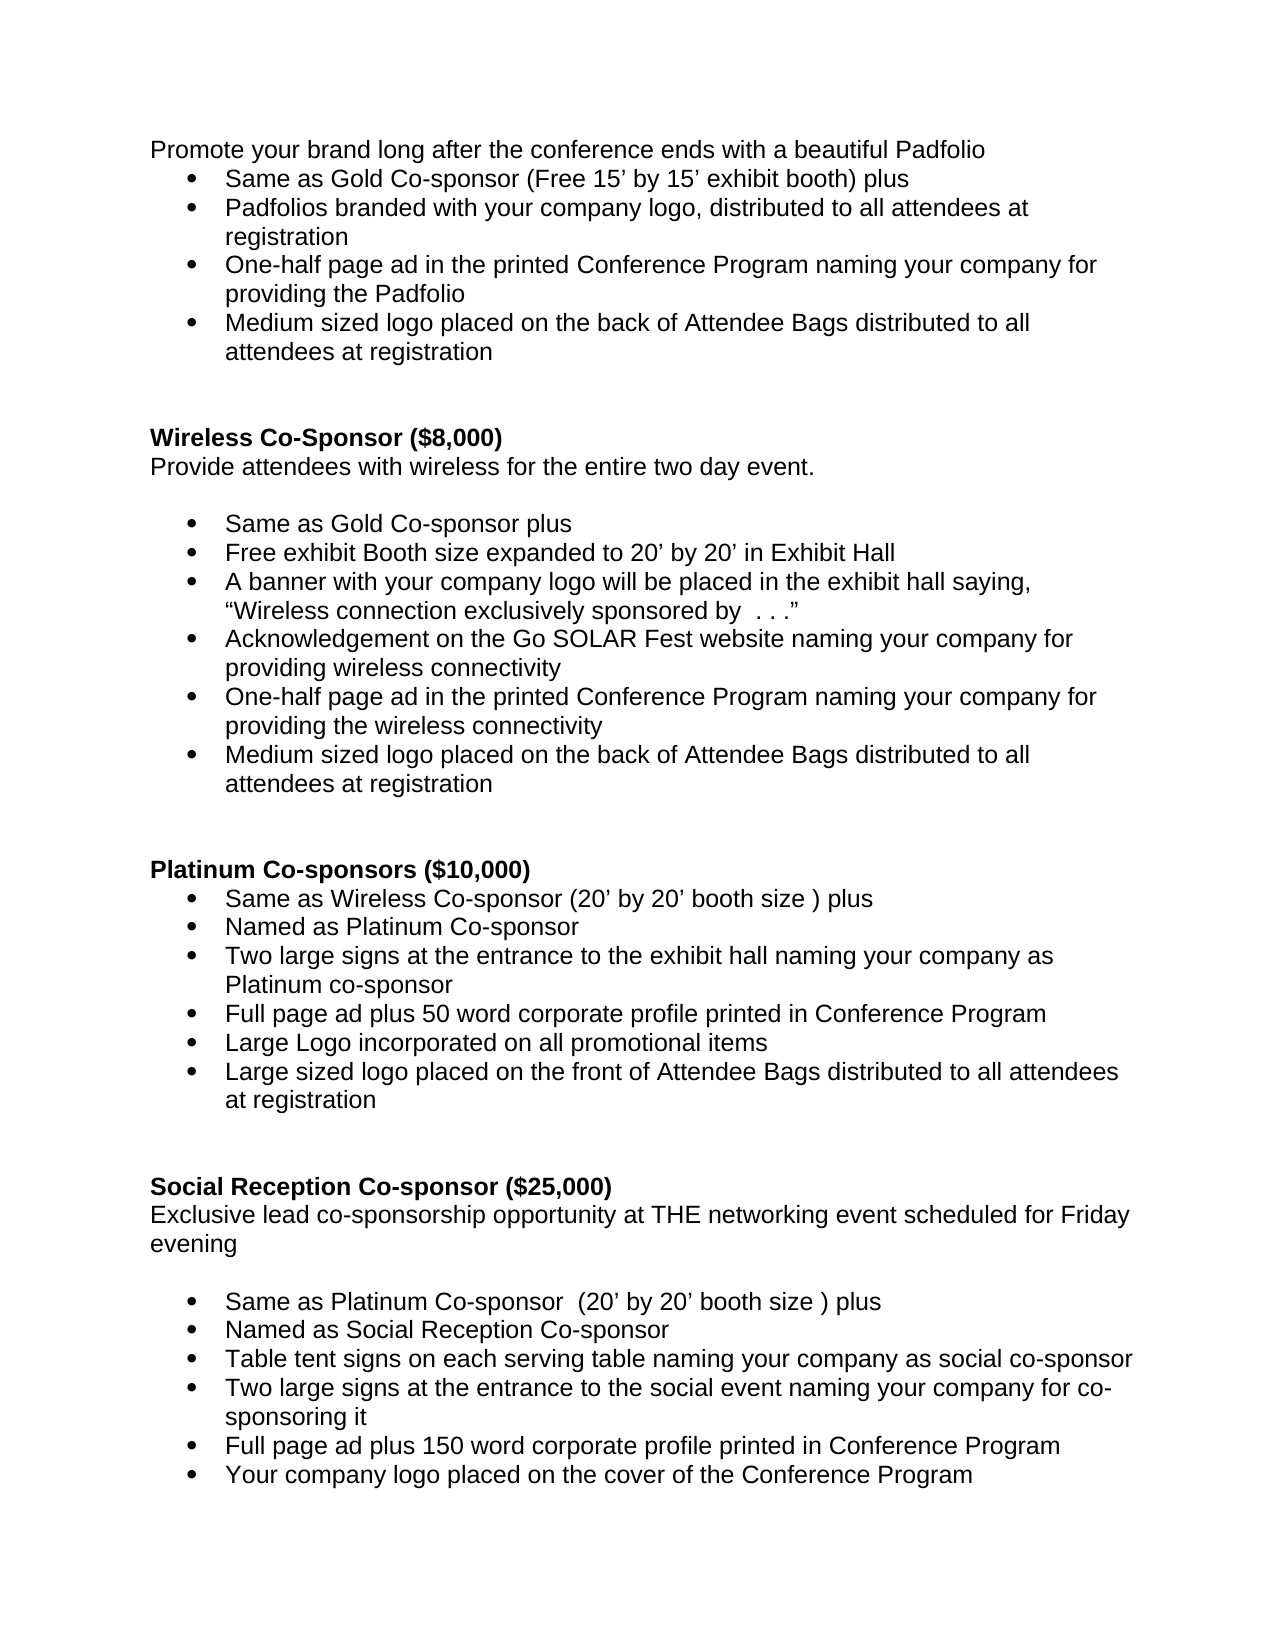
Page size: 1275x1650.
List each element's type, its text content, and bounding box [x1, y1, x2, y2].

list Large sized logo placed on the front of Attendee Bags distributed to all attendees at registration [187, 1057, 1143, 1114]
list Large Logo incorporated on all promotional items [187, 1028, 1143, 1057]
list Your company logo placed on the cover of the Conference Program [187, 1460, 1143, 1488]
text Social Reception Co-sponsor ($25,000) [150, 1172, 1143, 1200]
list Medium sized logo placed on the back of Attendee Bags distributed to all attendees at registration [187, 740, 1143, 797]
list Same as Platinum Co-sponsor (20’ by 20’ booth size ) plus [187, 1287, 1143, 1316]
list One-half page ad in the printed Conference Program naming your company for providing the wireless connectivity [187, 682, 1143, 740]
text Wireless Co-Sponsor ($8,000) [150, 423, 1143, 452]
list Two large signs at the entrance to the exhibit hall naming your company as Platinum co-sponsor [187, 941, 1143, 999]
list Padfolios branded with your company logo, distributed to all attendees at registration [187, 193, 1143, 250]
list Acknowledgement on the Go SOLAR Fest website naming your company for providing wireless connectivity [187, 624, 1143, 682]
list Full page ad plus 50 word corporate profile printed in Conference Program [187, 999, 1143, 1028]
text Provide attendees with wireless for the entire two day event. [150, 452, 1143, 480]
list Full page ad plus 150 word corporate profile printed in Conference Program [187, 1431, 1143, 1460]
list Same as Gold Co-sponsor (Free 15’ by 15’ exhibit booth) plus [187, 164, 1143, 193]
text Platinum Co-sponsors ($10,000) [150, 855, 1143, 883]
list Same as Gold Co-sponsor plus [187, 509, 1143, 538]
text Exclusive lead co-sponsorship opportunity at THE networking event scheduled for Friday evening [150, 1200, 1143, 1258]
list Free exhibit Booth size expanded to 20’ by 20’ in Exhibit Hall [187, 538, 1143, 567]
list Medium sized logo placed on the back of Attendee Bags distributed to all attendees at registration [187, 308, 1143, 365]
list Two large signs at the entrance to the social event naming your company for co-sponsoring it [187, 1373, 1143, 1431]
list Same as Wireless Co-sponsor (20’ by 20’ booth size ) plus [187, 883, 1143, 912]
list One-half page ad in the printed Conference Program naming your company for providing the Padfolio [187, 250, 1143, 308]
text Promote your brand long after the conference ends with a beautiful Padfolio [150, 135, 1143, 164]
list A banner with your company logo will be placed in the exhibit hall saying, “Wireless connection exclusively sponsored by . . .” [187, 567, 1143, 624]
list Named as Platinum Co-sponsor [187, 912, 1143, 941]
list Named as Social Reception Co-sponsor [187, 1316, 1143, 1344]
list Table tent signs on each serving table naming your company as social co-sponsor [187, 1344, 1143, 1373]
